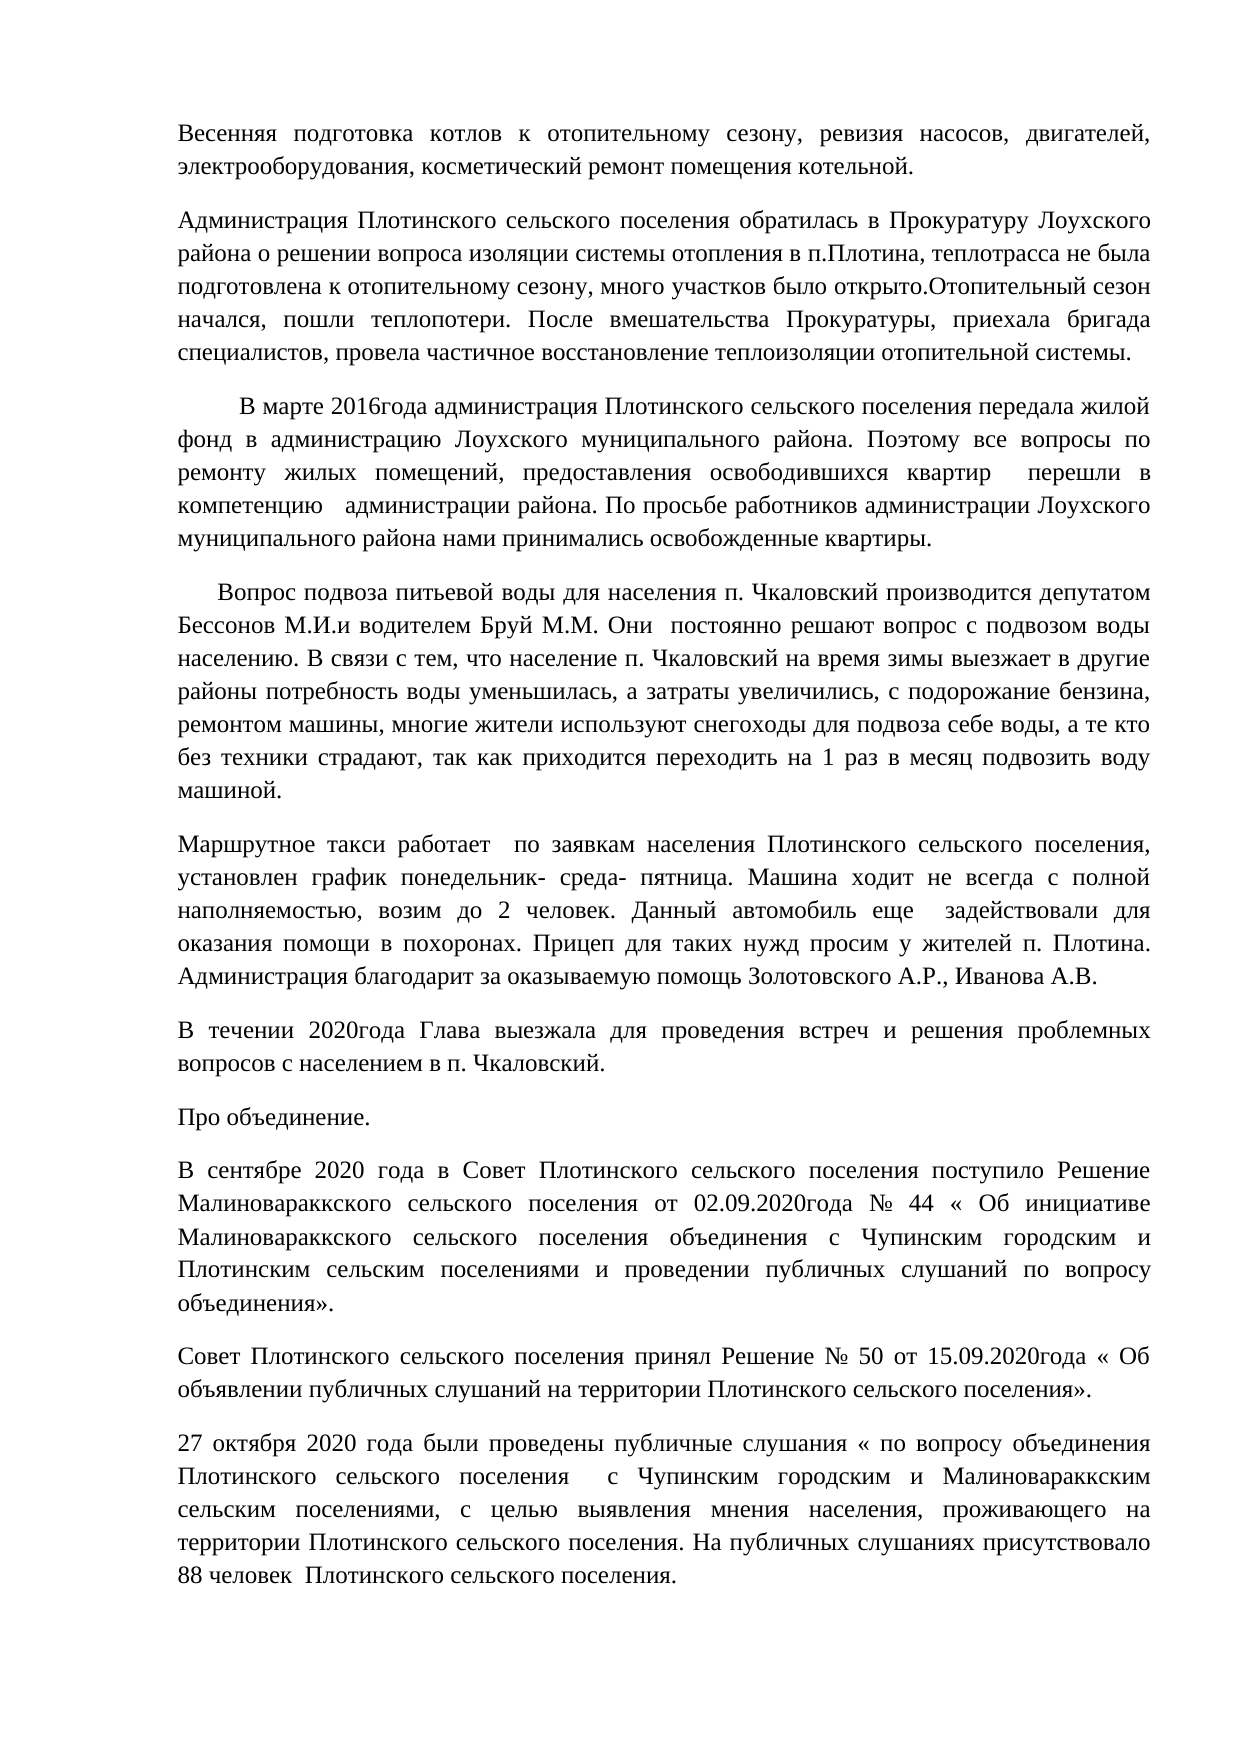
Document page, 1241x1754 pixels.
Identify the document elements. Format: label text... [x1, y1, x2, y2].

text Про объединение. [177, 1102, 1152, 1130]
text В сентябре 2020 года в Совет Плотинского сельского поселения поступило Решение Малиновараккского сельского поселения от 02.09.2020года № 44 « Об инициативе Малиновараккского сельского поселения объединения с Чупинским городским и Плотинским сельским поселениями и проведении публичных слушаний по вопросу объединения». [177, 1156, 1152, 1316]
text В марте 2016года администрация Плотинского сельского поселения передала жилой фонд в администрацию Лоухского муниципального района. Поэтому все вопросы по ремонту жилых помещений, предоставления освободившихся квартир перешли в компетенцию администрации района. По просьбе работников администрации Лоухского муниципального района нами принимались освобожденные квартиры. [177, 391, 1152, 552]
text Совет Плотинского сельского поселения принял Решение № 50 от 15.09.2020года « Об объявлении публичных слушаний на территории Плотинского сельского поселения». [177, 1341, 1152, 1403]
text Администрация Плотинского сельского поселения обратилась в Прокуратуру Лоухского района о решении вопроса изоляции системы отопления в п.Плотина, теплотрасса не была подготовлена к отопительному сезону, много участков было открыто.Отопительный сезон начался, пошли теплопотери. После вмешательства Прокуратуры, приехала бригада специалистов, провела частичное восстановление теплоизоляции отопительной системы. [177, 205, 1152, 366]
text 27 октября 2020 года были проведены публичные слушания « по вопросу объединения Плотинского сельского поселения с Чупинским городским и Малиновараккским сельским поселениями, с целью выявления мнения населения, проживающего на территории Плотинского сельского поселения. На публичных слушаниях присутствовало 88 человек Плотинского сельского поселения. [177, 1428, 1152, 1589]
text Вопрос подвоза питьевой воды для населения п. Чкаловский производится депутатом Бессонов М.И.и водителем Бруй М.М. Они постоянно решают вопрос с подвозом воды населению. В связи с тем, что население п. Чкаловский на время зимы выезжает в другие районы потребность воды уменьшилась, а затраты увеличились, с подорожание бензина, ремонтом машины, многие жители используют снегоходы для подвоза себе воды, а те кто без техники страдают, так как приходится переходить на 1 раз в месяц подвозить воду машиной. [177, 577, 1152, 804]
text Весенняя подготовка котлов к отопительному сезону, ревизия насосов, двигателей, электрооборудования, косметический ремонт помещения котельной. [177, 118, 1152, 180]
text В течении 2020года Глава выезжала для проведения встреч и решения проблемных вопросов с населением в п. Чкаловский. [177, 1015, 1152, 1077]
text Маршрутное такси работает по заявкам населения Плотинского сельского поселения, установлен график понедельник- среда- пятница. Машина ходит не всегда с полной наполняемостью, возим до 2 человек. Данный автомобиль еще задействовали для оказания помощи в похоронах. Прицеп для таких нужд просим у жителей п. Плотина. Администрация благодарит за оказываемую помощь Золотовского А.Р., Иванова А.В. [177, 829, 1152, 990]
